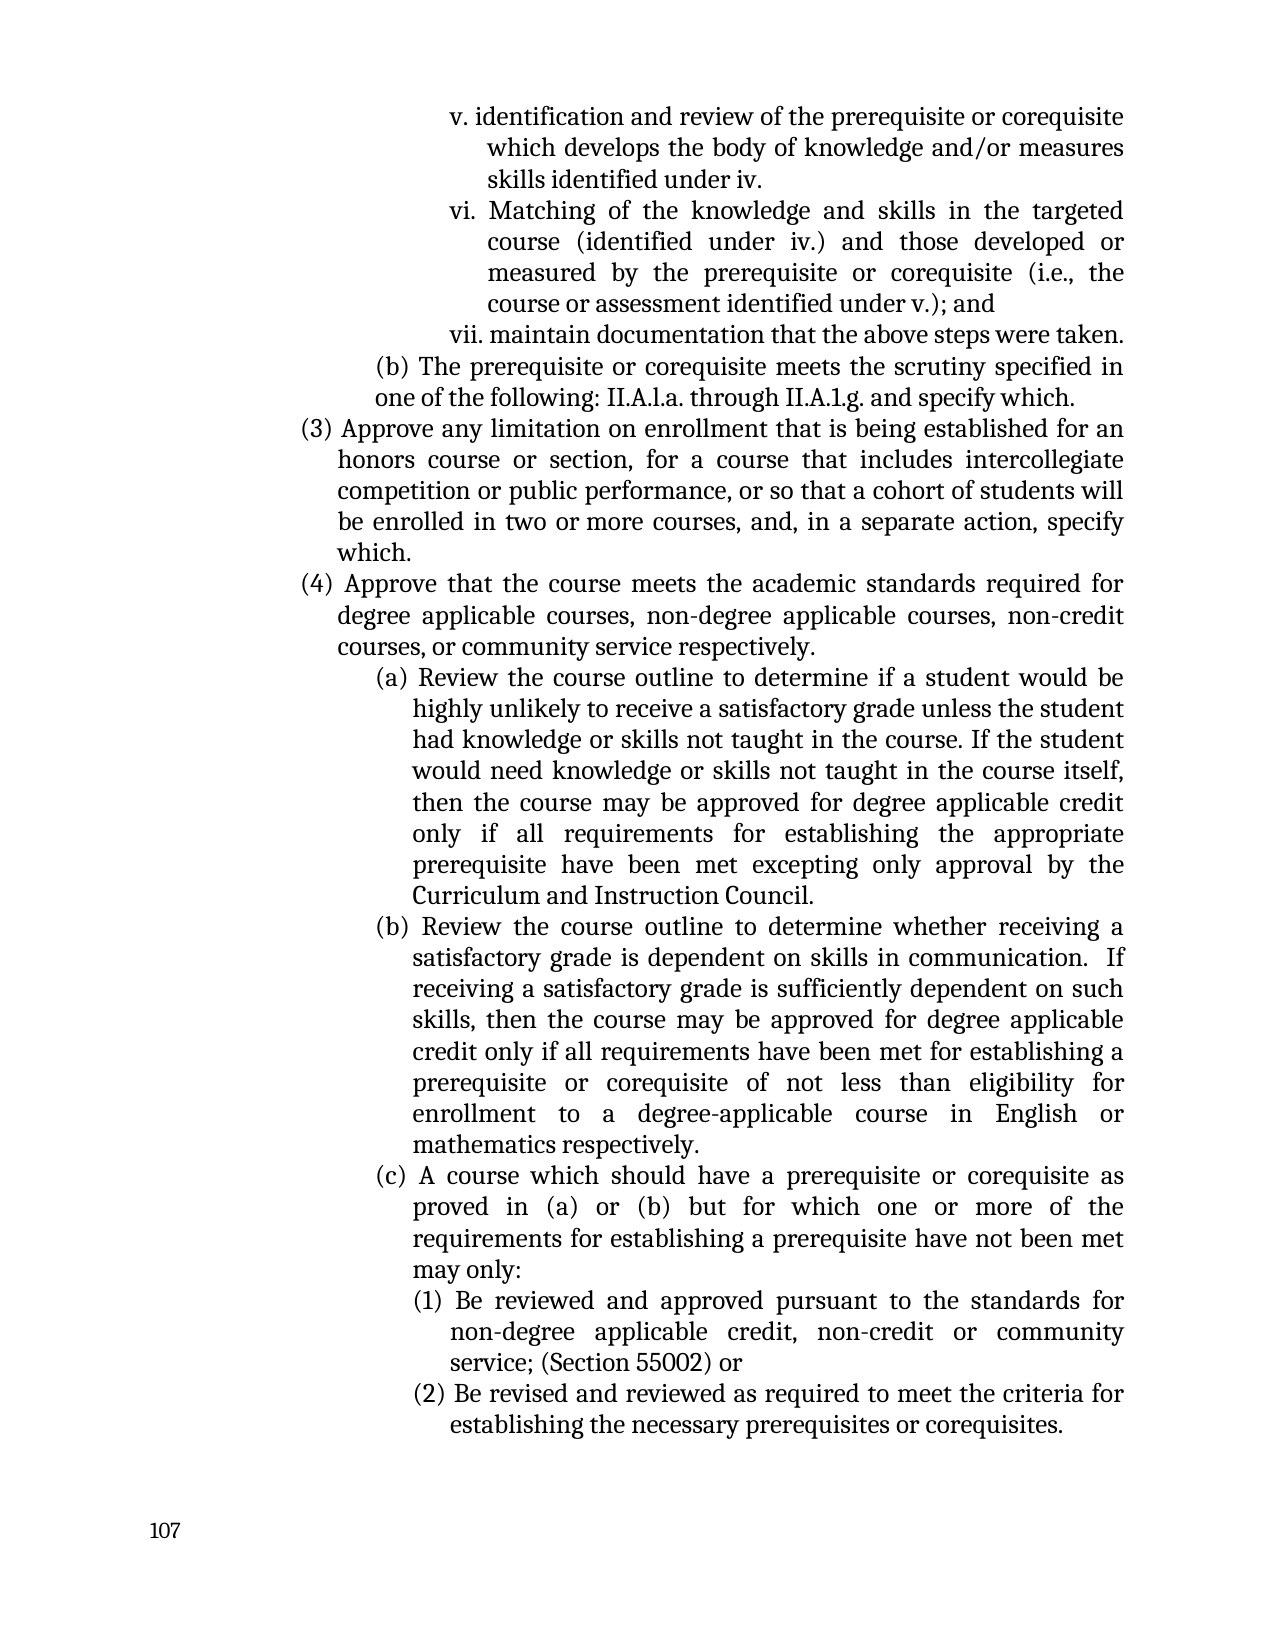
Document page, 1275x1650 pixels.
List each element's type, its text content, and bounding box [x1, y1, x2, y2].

text (b) Review the course outline to determine whether receiving a satisfactory grade is dependent on skills in communication. If receiving a satisfactory grade is sufficiently dependent on such skills, then the course may be approved for degree applicable credit only if all requirements have been met for establishing a prerequisite or corequisite of not less than eligibility for enrollment to a degree-applicable course in English or mathematics respectively. [375, 911, 1125, 1160]
text (b) The prerequisite or corequisite meets the scrutiny specified in one of the following: II.A.l.a. through II.A.1.g. and specify which. [375, 351, 1125, 413]
text (c) A course which should have a prerequisite or corequisite as proved in (a) or (b) but for which one or more of the requirements for establishing a prerequisite have not been met may only: [375, 1160, 1125, 1285]
text (2) Be revised and reviewed as required to meet the criteria for establishing the necessary prerequisites or corequisites. [412, 1378, 1125, 1441]
text vi. Matching of the knowledge and skills in the targeted course (identified under iv.) and those developed or measured by the prerequisite or corequisite (i.e., the course or assessment identified under v.); and [450, 195, 1125, 319]
text (3) Approve any limitation on enrollment that is being established for an honors course or section, for a course that includes intercollegiate competition or public performance, or so that a cohort of students will be enrolled in two or more courses, and, in a separate action, specify which. [300, 413, 1125, 568]
text (1) Be reviewed and approved pursuant to the standards for non-degree applicable credit, non-credit or community service; (Section 55002) or [412, 1285, 1125, 1378]
text (4) Approve that the course meets the academic standards required for degree applicable courses, non-degree applicable courses, non-credit courses, or community service respectively. [300, 568, 1125, 662]
text (a) Review the course outline to determine if a student would be highly unlikely to receive a satisfactory grade unless the student had knowledge or skills not taught in the course. If the student would need knowledge or skills not taught in the course itself, then the course may be approved for degree applicable credit only if all requirements for establishing the appropriate prerequisite have been met excepting only approval by the Curriculum and Instruction Council. [375, 662, 1125, 911]
text vii. maintain documentation that the above steps were taken. [450, 319, 1125, 351]
text v. identification and review of the prerequisite or corequisite which develops the body of knowledge and/or measures skills identified under iv. [450, 101, 1125, 195]
